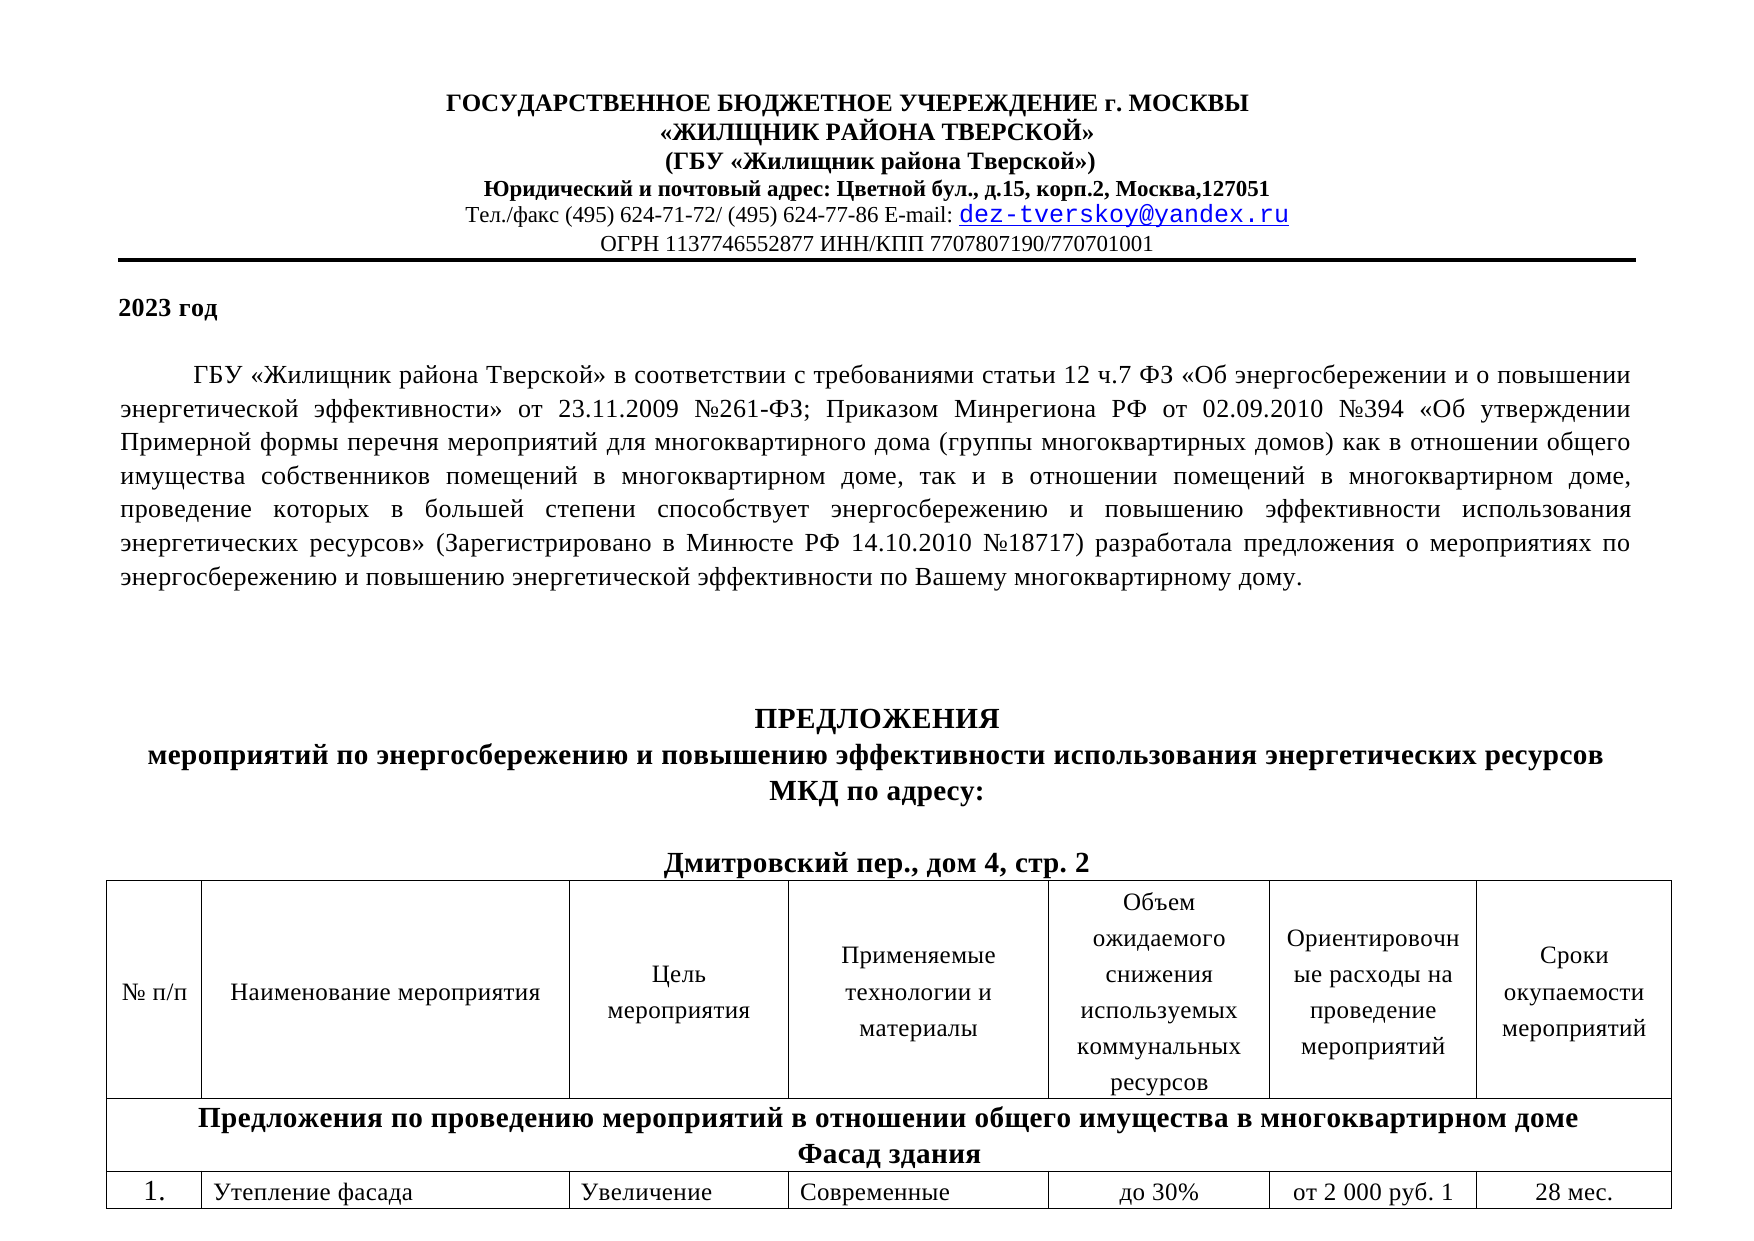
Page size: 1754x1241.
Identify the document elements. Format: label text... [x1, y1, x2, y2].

text ПРЕДЛОЖЕНИЯ [118, 700, 1636, 736]
table_header Сроки окупаемости мероприятий [1477, 881, 1671, 1097]
text мероприятий по энергосбережению и повышению эффективности использования энергетических ресурсов МКД по адресу: [118, 736, 1636, 808]
table_header Применяемые технологии и материалы [789, 881, 1048, 1097]
text Тел./факс (495) 624-71-72/ (495) 624-77-86 E-mail: dez-tverskoy@yandex.ru [118, 201, 1636, 230]
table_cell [570, 1172, 788, 1208]
table_cell 1. [107, 1172, 201, 1208]
table_cell Утепление фасада [202, 1172, 569, 1208]
table_cell 28 мес. [1477, 1172, 1671, 1208]
table_header Цель мероприятия [570, 881, 788, 1097]
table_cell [789, 1172, 1048, 1208]
text (ГБУ «Жилищник района Тверской») [118, 146, 1636, 175]
table_header Наименование мероприятия [202, 881, 569, 1097]
text «ЖИЛЩНИК РАЙОНА ТВЕРСКОЙ» [118, 117, 1636, 146]
table_header Ориентировочные расходы на проведение мероприятий [1270, 881, 1476, 1097]
table_header № п/п [107, 881, 201, 1097]
text ГОСУДАРСТВЕННОЕ БЮДЖЕТНОЕ УЧЕРЕЖДЕНИЕ г. МОСКВЫ [59, 88, 1636, 117]
text ГБУ «Жилищник района Тверской» в соответствии с требованиями статьи 12 ч.7 ФЗ «Об энергосбережении и о повышении энергетической эффективности» от 23.11.2009 №261-ФЗ; Приказом Минрегиона РФ от 02.09.2010 №394 «Об утверждении Примерной формы перечня мероприятий для многоквартирного дома (группы многоквартирных домов) как в отношении общего имущества собственников помещений в многоквартирном доме, так и в отношении помещений в многоквартирном доме, проведение которых в большей степени способствует энергосбережению и повышению эффективности использования энергетических ресурсов» (Зарегистрировано в Минюсте РФ 14.10.2010 №18717) разработала предложения о мероприятиях по энергосбережению и повышению энергетической эффективности по Вашему многоквартирному дому. [120, 357, 1634, 592]
text Дмитровский пер., дом 4, стр. 2 [118, 844, 1636, 880]
text ОГРН 1137746552877 ИНН/КПП 7707807190/770701001 [118, 230, 1636, 258]
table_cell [1270, 1172, 1476, 1208]
text 2023 год [118, 290, 1634, 323]
text Юридический и почтовый адрес: Цветной бул., д.15, корп.2, Москва,127051 [118, 175, 1636, 201]
table_cell Предложения по проведению мероприятий в отношении общего имущества в многоквартирном доме Фасад здания [107, 1099, 1671, 1171]
table_cell до 30% [1049, 1172, 1269, 1208]
table_header Объем ожидаемого снижения используемых коммунальных ресурсов [1049, 881, 1269, 1097]
